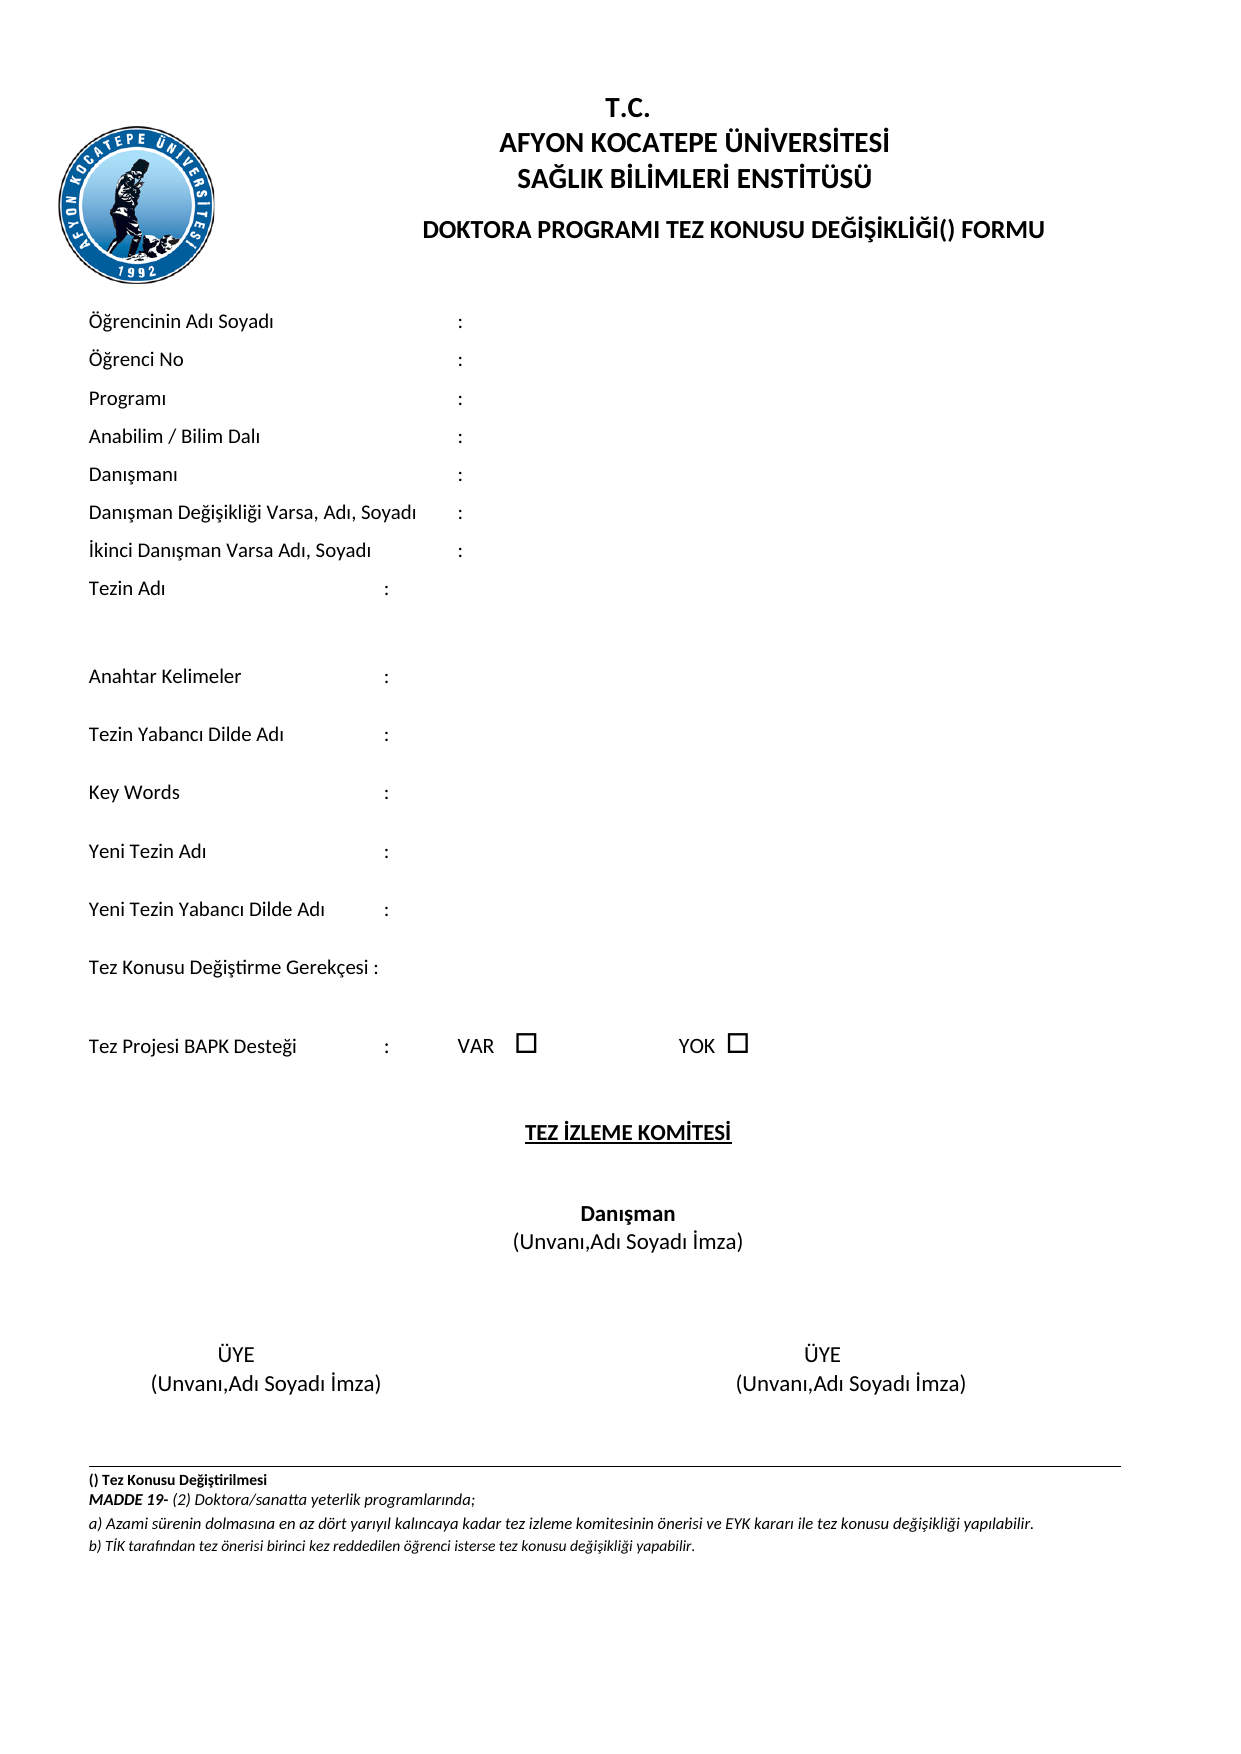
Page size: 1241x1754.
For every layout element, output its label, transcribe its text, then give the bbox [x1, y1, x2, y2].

text (Unvanı,Adı Soyadı İmza) (Unvanı,Adı Soyadı İmza) [89, 1369, 1167, 1397]
text Yeni Tezin Yabancı Dilde Adı : [89, 896, 1167, 922]
text T.C. [89, 89, 1167, 124]
text DOKTORA PROGRAMI TEZ KONUSU DEĞİŞİKLİĞİ() FORMU [215, 213, 1167, 245]
text Anahtar Kelimeler : [89, 663, 1167, 688]
text b) TİK tarafından tez önerisi birinci kez reddedilen öğrenci isterse tez konusu değişikliği yapabilir. [89, 1536, 1167, 1555]
text MADDE 19- (2) Doktora/sanatta yeterlik programlarında; [89, 1489, 1167, 1510]
text Danışman Değişikliği Varsa, Adı, Soyadı : [89, 499, 1167, 524]
text Tezin Yabancı Dilde Adı : [89, 721, 1167, 747]
text AFYON KOCATEPE ÜNİVERSİTESİ [89, 124, 1167, 160]
subtitle () Tez Konusu Değiştirilmesi [89, 1471, 1167, 1489]
text Öğrenci No : [89, 347, 1167, 372]
text Tez Konusu Değiştirme Gerekçesi : [89, 954, 1167, 980]
text TEZ İZLEME KOMİTESİ [89, 1118, 1167, 1146]
text İkinci Danışman Varsa Adı, Soyadı : [89, 537, 1167, 563]
text (Unvanı,Adı Soyadı İmza) [89, 1227, 1167, 1255]
text a) Azami sürenin dolmasına en az dört yarıyıl kalıncaya kadar tez izleme komitesinin önerisi ve EYK kararı ile tez konusu değişikliği yapılabilir. [89, 1513, 1167, 1533]
text ÜYE ÜYE [89, 1341, 1167, 1369]
text Tez Projesi BAPK Desteği : VAR □ YOK □ [89, 1013, 1167, 1064]
text Tezin Adı : [89, 575, 1167, 601]
text Danışmanı : [89, 461, 1167, 486]
text Öğrencinin Adı Soyadı : [89, 308, 1167, 334]
text Yeni Tezin Adı : [89, 838, 1167, 863]
text Key Words : [89, 779, 1167, 805]
text Programı : [89, 385, 1167, 410]
text SAĞLIK BİLİMLERİ ENSTİTÜSÜ [215, 160, 1167, 196]
text Danışman [89, 1199, 1167, 1227]
picture [58, 126, 215, 284]
text Anabilim / Bilim Dalı : [89, 423, 1167, 448]
